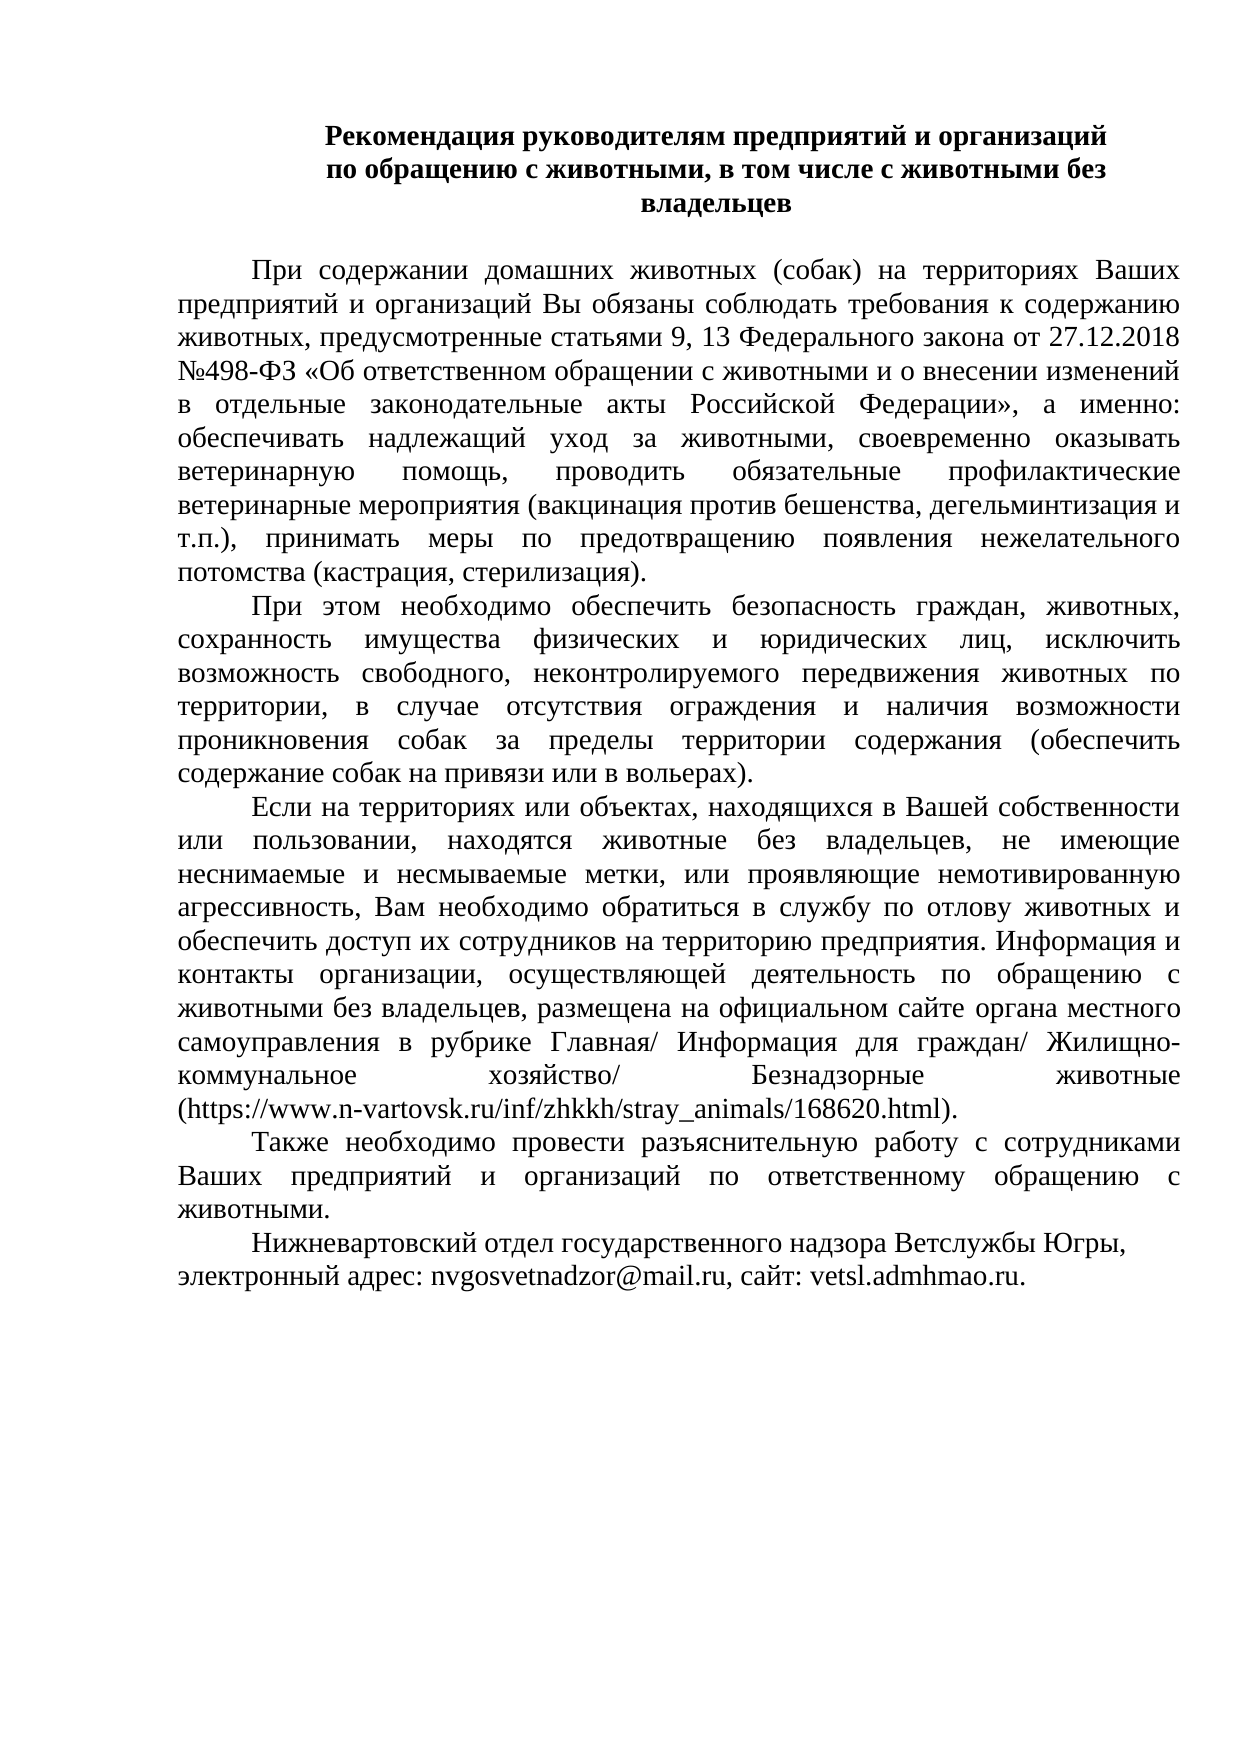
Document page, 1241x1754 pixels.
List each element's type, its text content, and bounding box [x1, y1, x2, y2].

text При этом необходимо обеспечить безопасность граждан, животных, сохранность имущества физических и юридических лиц, исключить возможность свободного, неконтролируемого передвижения животных по территории, в случае отсутствия ограждения и наличия возможности проникновения собак за пределы территории содержания (обеспечить содержание собак на привязи или в вольерах). [177, 588, 1181, 789]
text Также необходимо провести разъяснительную работу с сотрудниками Ваших предприятий и организаций по ответственному обращению с животными. [177, 1124, 1181, 1225]
text При содержании домашних животных (собак) на территориях Ваших предприятий и организаций Вы обязаны соблюдать требования к содержанию животных, предусмотренные статьями 9, 13 Федерального закона от 27.12.2018 №498-ФЗ «Об ответственном обращении с животными и о внесении изменений в отдельные законодательные акты Российской Федерации», а именно: обеспечивать надлежащий уход за животными, своевременно оказывать ветеринарную помощь, проводить обязательные профилактические ветеринарные мероприятия (вакцинация против бешенства, дегельминтизация и т.п.), принимать меры по предотвращению появления нежелательного потомства (кастрация, стерилизация). [177, 252, 1181, 588]
text по обращению с животными, в том числе с животными без [177, 152, 1181, 185]
text Если на территориях или объектах, находящихся в Вашей собственности или пользовании, находятся животные без владельцев, не имеющие неснимаемые и несмываемые метки, или проявляющие немотивированную агрессивность, Вам необходимо обратиться в службу по отлову животных и обеспечить доступ их сотрудников на территорию предприятия. Информация и контакты организации, осуществляющей деятельность по обращению с животными без владельцев, размещена на официальном сайте органа местного самоуправления в рубрике Главная/ Информация для граждан/ Жилищно-коммунальное хозяйство/ Безнадзорные животные (https://www.n-vartovsk.ru/inf/zhkkh/stray_animals/168620.html). [177, 789, 1181, 1124]
text Нижневартовский отдел государственного надзора Ветслужбы Югры, [177, 1225, 1181, 1258]
text электронный адрес: nvgosvetnadzor@mail.ru, сайт: vetsl.admhmao.ru. [177, 1258, 1181, 1292]
text Рекомендация руководителям предприятий и организаций [177, 118, 1181, 152]
text владельцев [177, 185, 1181, 219]
